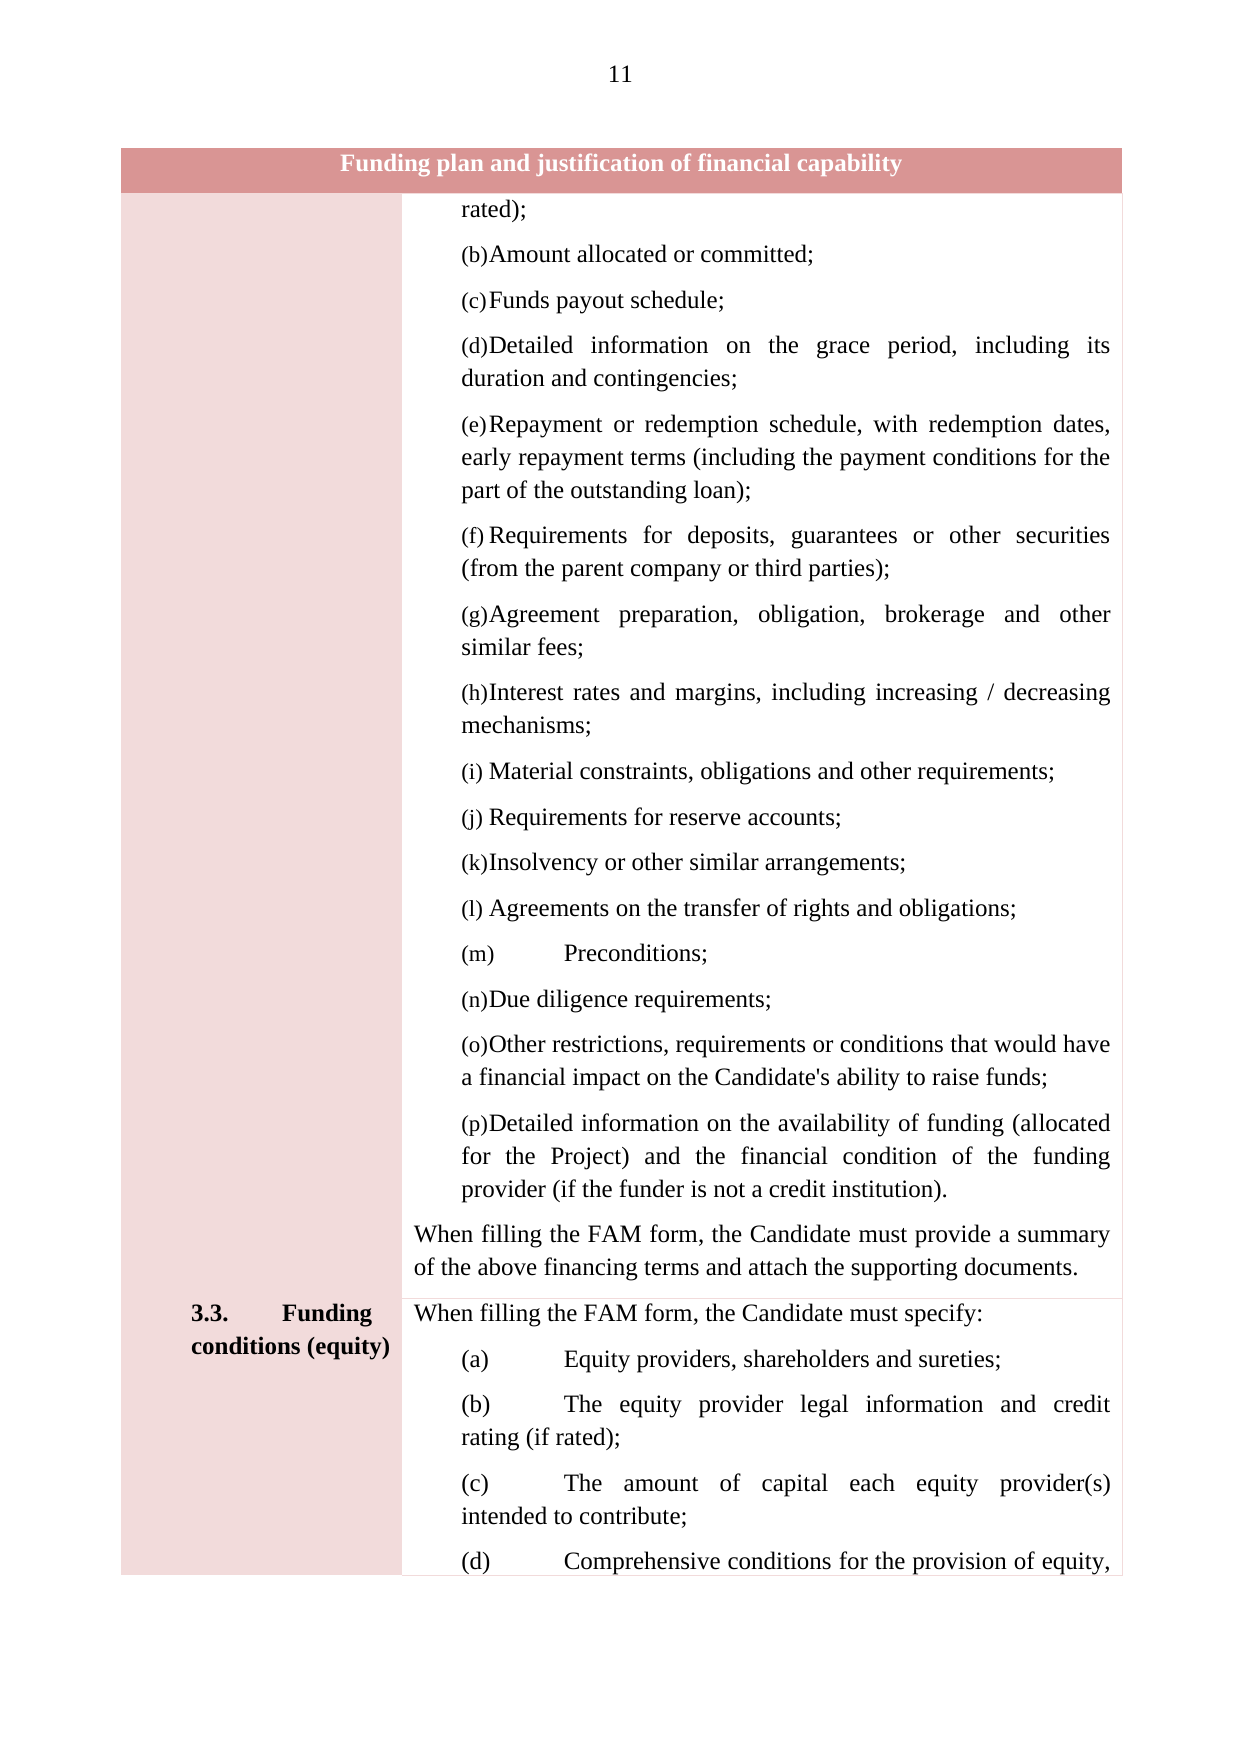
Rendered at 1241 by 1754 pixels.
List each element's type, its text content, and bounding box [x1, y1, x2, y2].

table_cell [402, 1299, 1122, 1575]
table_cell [402, 194, 1122, 1298]
table_cell Funding conditions (equity) [121, 1298, 402, 1575]
table_header Funding plan and justification of financial capability [121, 148, 1122, 193]
table_cell Funding conditions (borrowed capital) [121, 194, 402, 1298]
